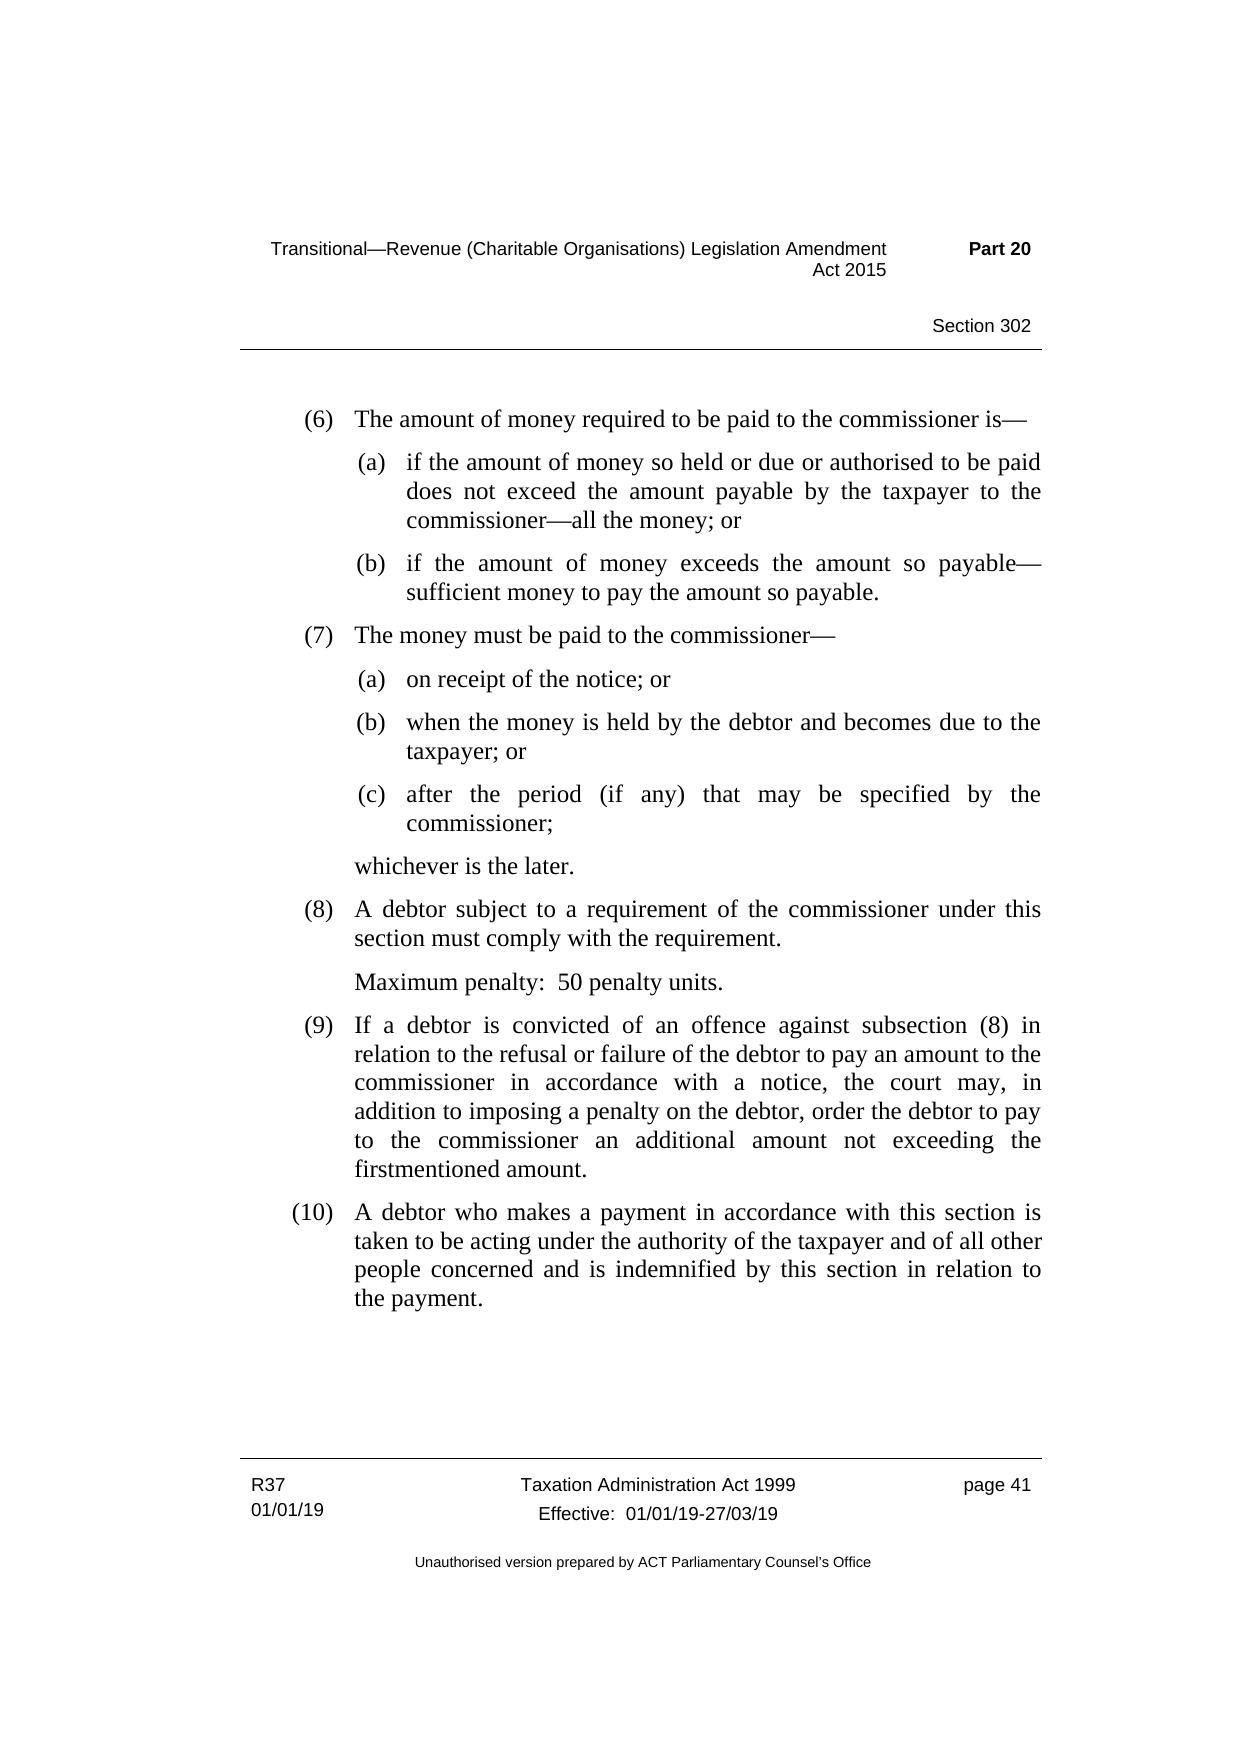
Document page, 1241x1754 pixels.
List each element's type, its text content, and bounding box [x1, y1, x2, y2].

text (10) A debtor who makes a payment in accordance with this section is taken to be acting under the authority of the taxpayer and of all other people concerned and is indemnified by this section in relation to the payment. [239, 1197, 1042, 1312]
text (a) if the amount of money so held or due or authorised to be paid does not exceed the amount payable by the taxpayer to the commissioner—all the money; or [239, 447, 1042, 534]
text (8) A debtor subject to a requirement of the commissioner under this section must comply with the requirement. [239, 894, 1042, 952]
text Maximum penalty: 50 penalty units. [354, 967, 1042, 995]
text (b) if the amount of money exceeds the amount so payable—sufficient money to pay the amount so payable. [239, 548, 1042, 606]
text (7) The money must be paid to the commissioner— [239, 620, 1042, 649]
text (6) The amount of money required to be paid to the commissioner is— [239, 404, 1042, 433]
text (9) If a debtor is convicted of an offence against subsection (8) in relation to the refusal or failure of the debtor to pay an amount to the commissioner in accordance with a notice, the court may, in addition to imposing a penalty on the debtor, order the debtor to pay to the commissioner an additional amount not exceeding the firstmentioned amount. [239, 1010, 1042, 1182]
text (c) after the period (if any) that may be specified by the commissioner; [239, 779, 1042, 837]
text whichever is the later. [354, 851, 1042, 880]
text (a) on receipt of the notice; or [239, 664, 1042, 692]
text (b) when the money is held by the debtor and becomes due to the taxpayer; or [239, 707, 1042, 764]
